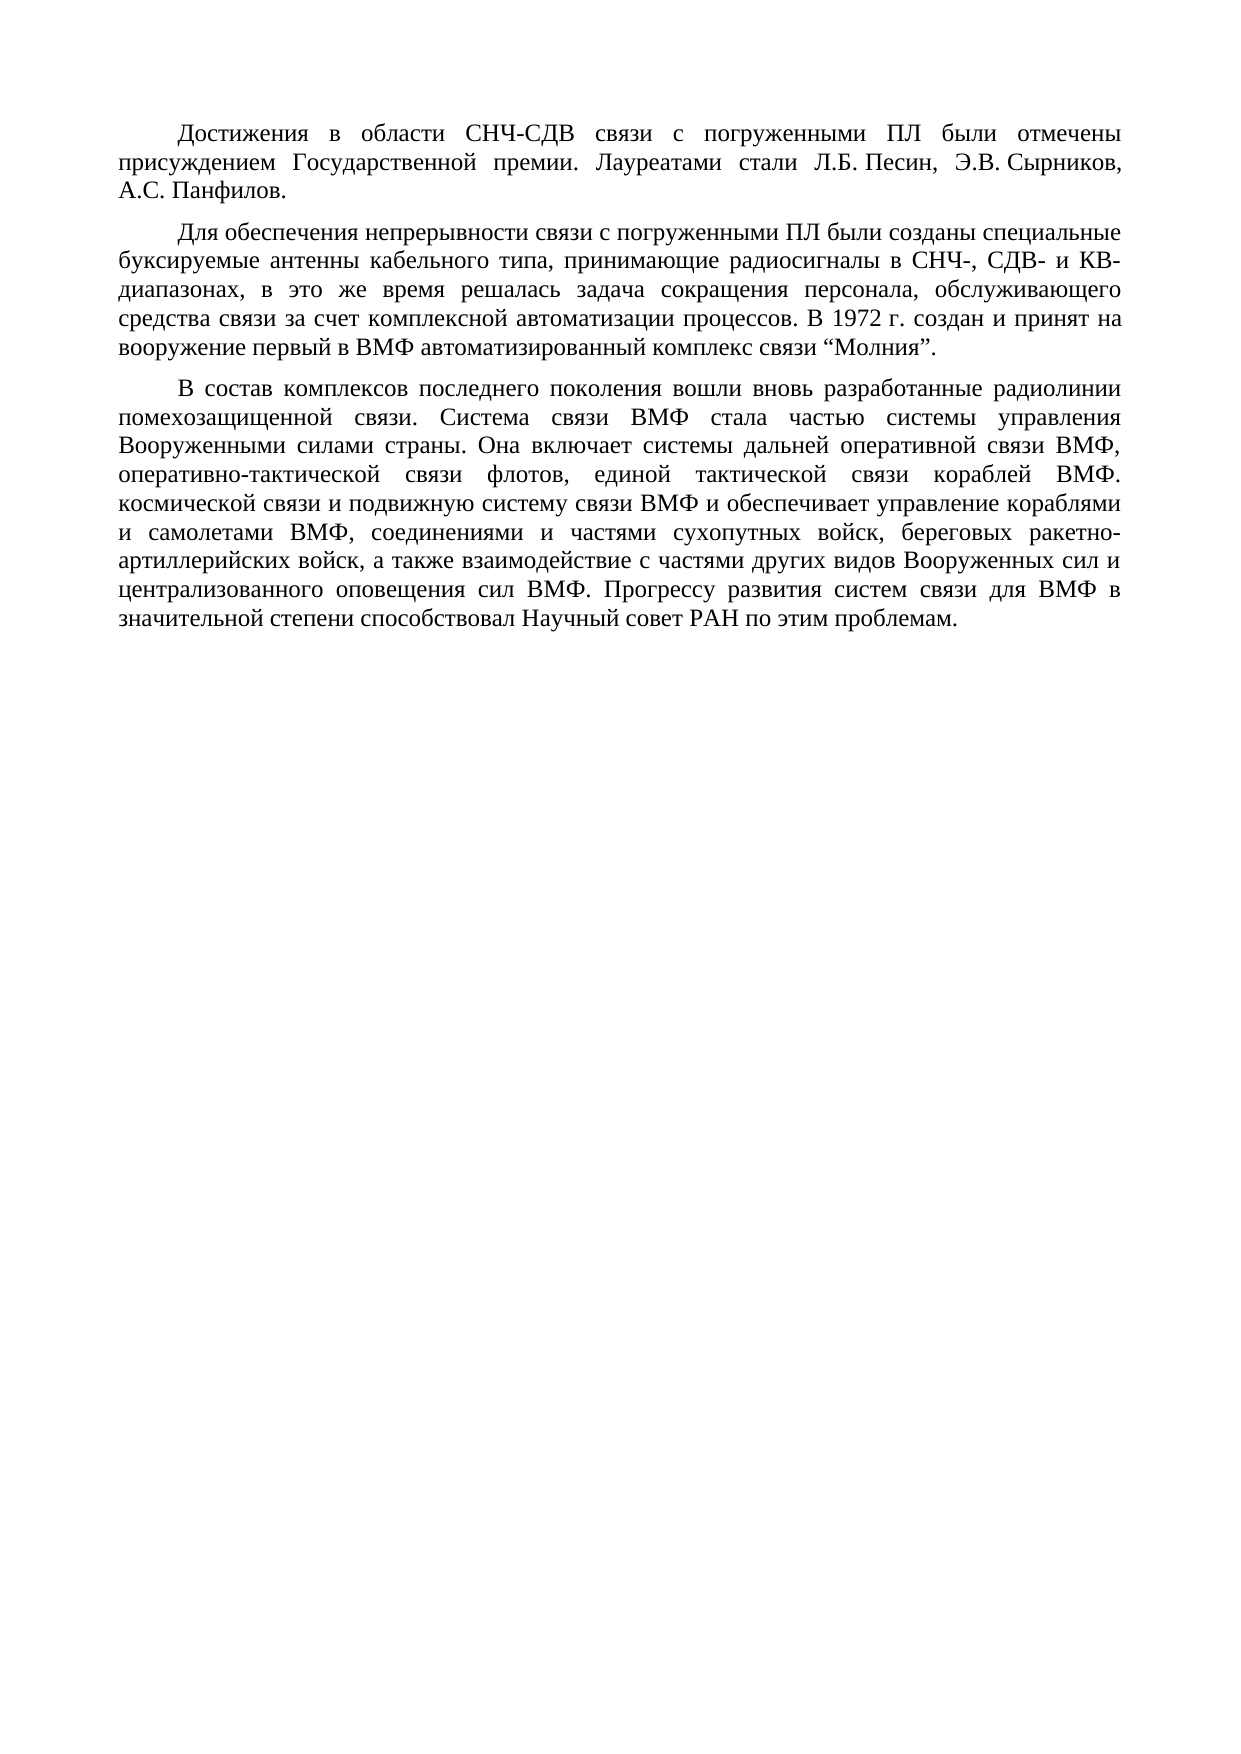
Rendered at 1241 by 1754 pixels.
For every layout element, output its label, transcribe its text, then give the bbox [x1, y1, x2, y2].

text В состав комплексов последнего поколения вошли вновь разработанные радиолинии помехозащищенной связи. Система связи ВМФ стала частью системы управления Вооруженными силами страны. Она включает системы дальней оперативной связи ВМФ, оперативно-тактической связи флотов, единой тактической связи кораблей ВМФ. космической связи и подвижную систему связи ВМФ и обеспечивает управление кораблями и самолетами ВМФ, соединениями и частями сухопутных войск, береговых ракетно-артиллерийских войск, а также взаимодействие с частями других видов Вооруженных сил и централизованного оповещения сил ВМФ. Прогрессу развития систем связи для ВМФ в значительной степени способствовал Научный совет РАН по этим проблемам. [118, 373, 1122, 632]
text Достижения в области СНЧ-СДВ связи с погруженными ПЛ были отмечены присуждением Государственной премии. Лауреатами стали Л.Б. Песин, Э.В. Сырников, А.С. Панфилов. [118, 118, 1122, 204]
text Для обеспечения непрерывности связи с погруженными ПЛ были созданы специальные буксируемые антенны кабельного типа, принимающие радиосигналы в СНЧ-, СДВ- и КВ-диапазонах, в это же время решалась задача сокращения персонала, обслуживающего средства связи за счет комплексной автоматизации процессов. В 1972 г. создан и принят на вооружение первый в ВМФ автоматизированный комплекс связи “Молния”. [118, 217, 1122, 361]
